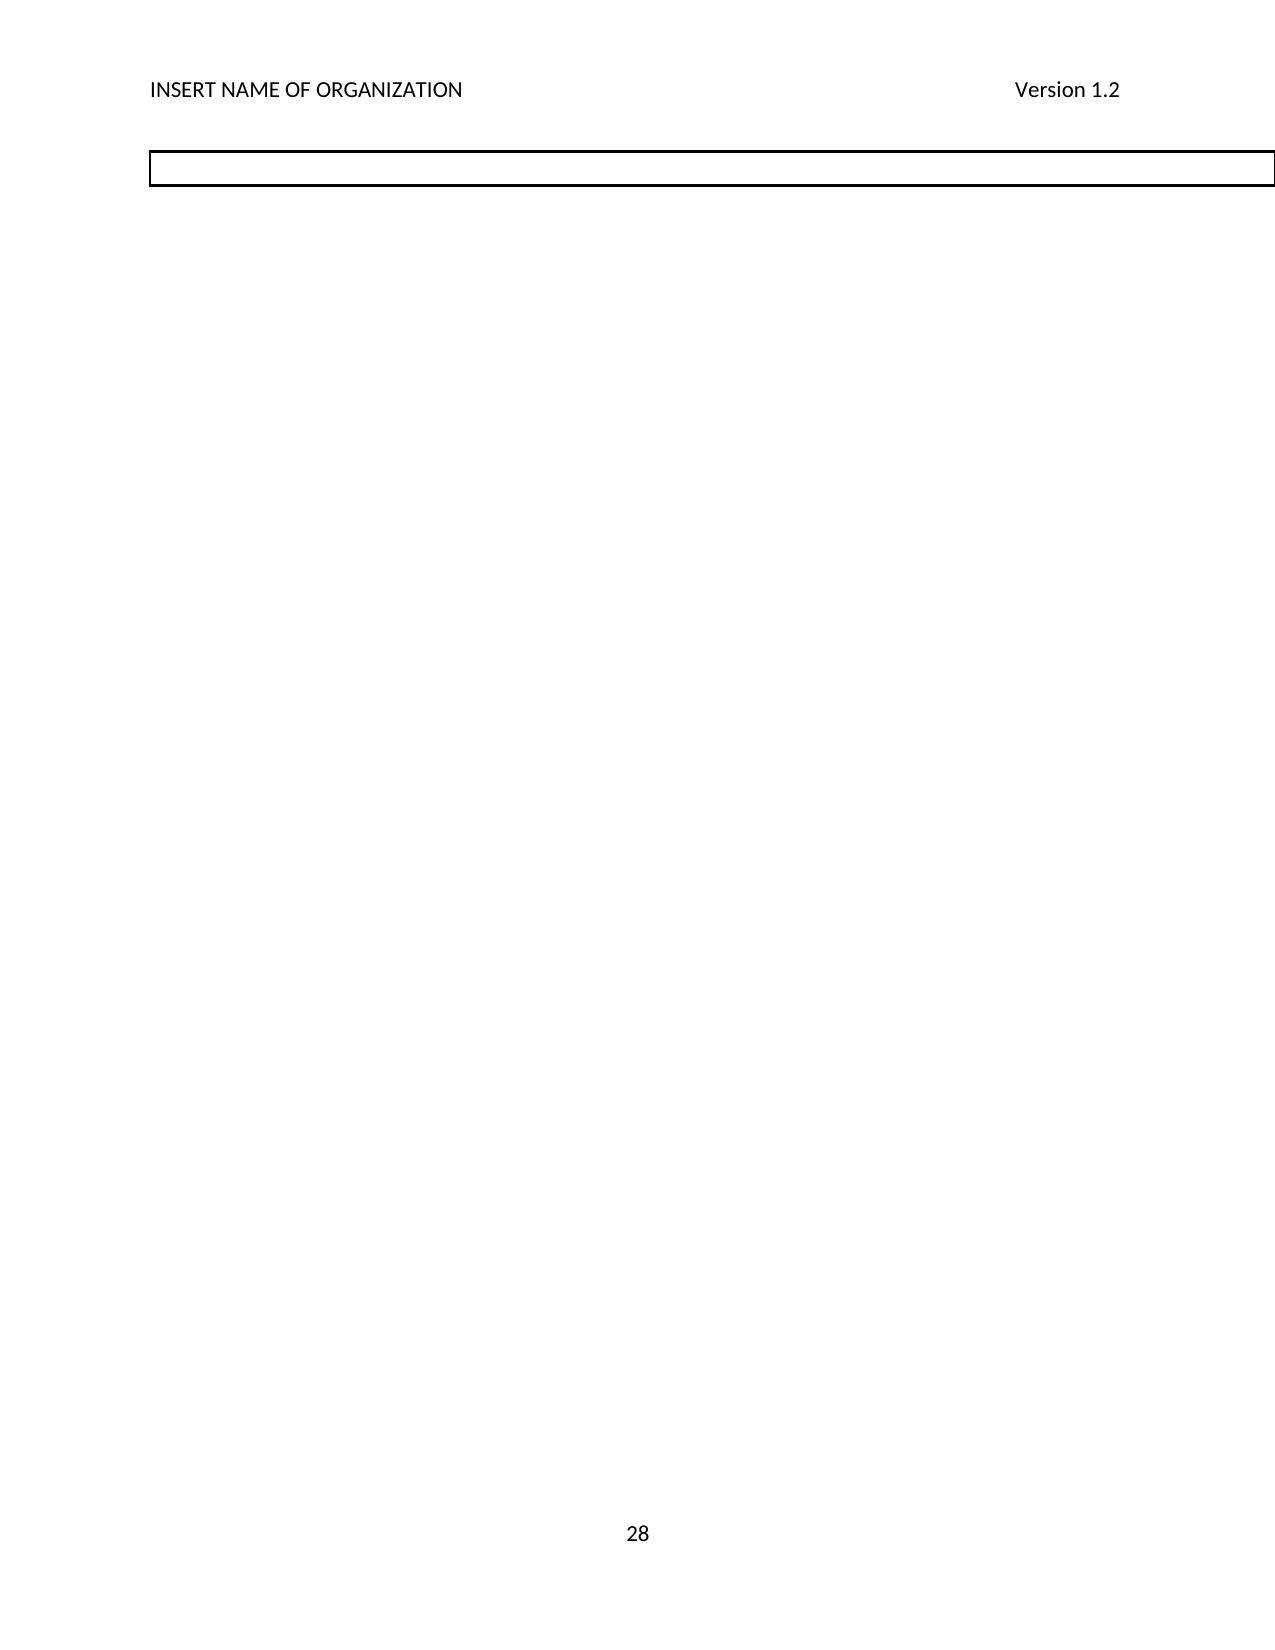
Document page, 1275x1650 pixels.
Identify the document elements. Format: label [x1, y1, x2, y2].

table_cell [151, 153, 1274, 184]
